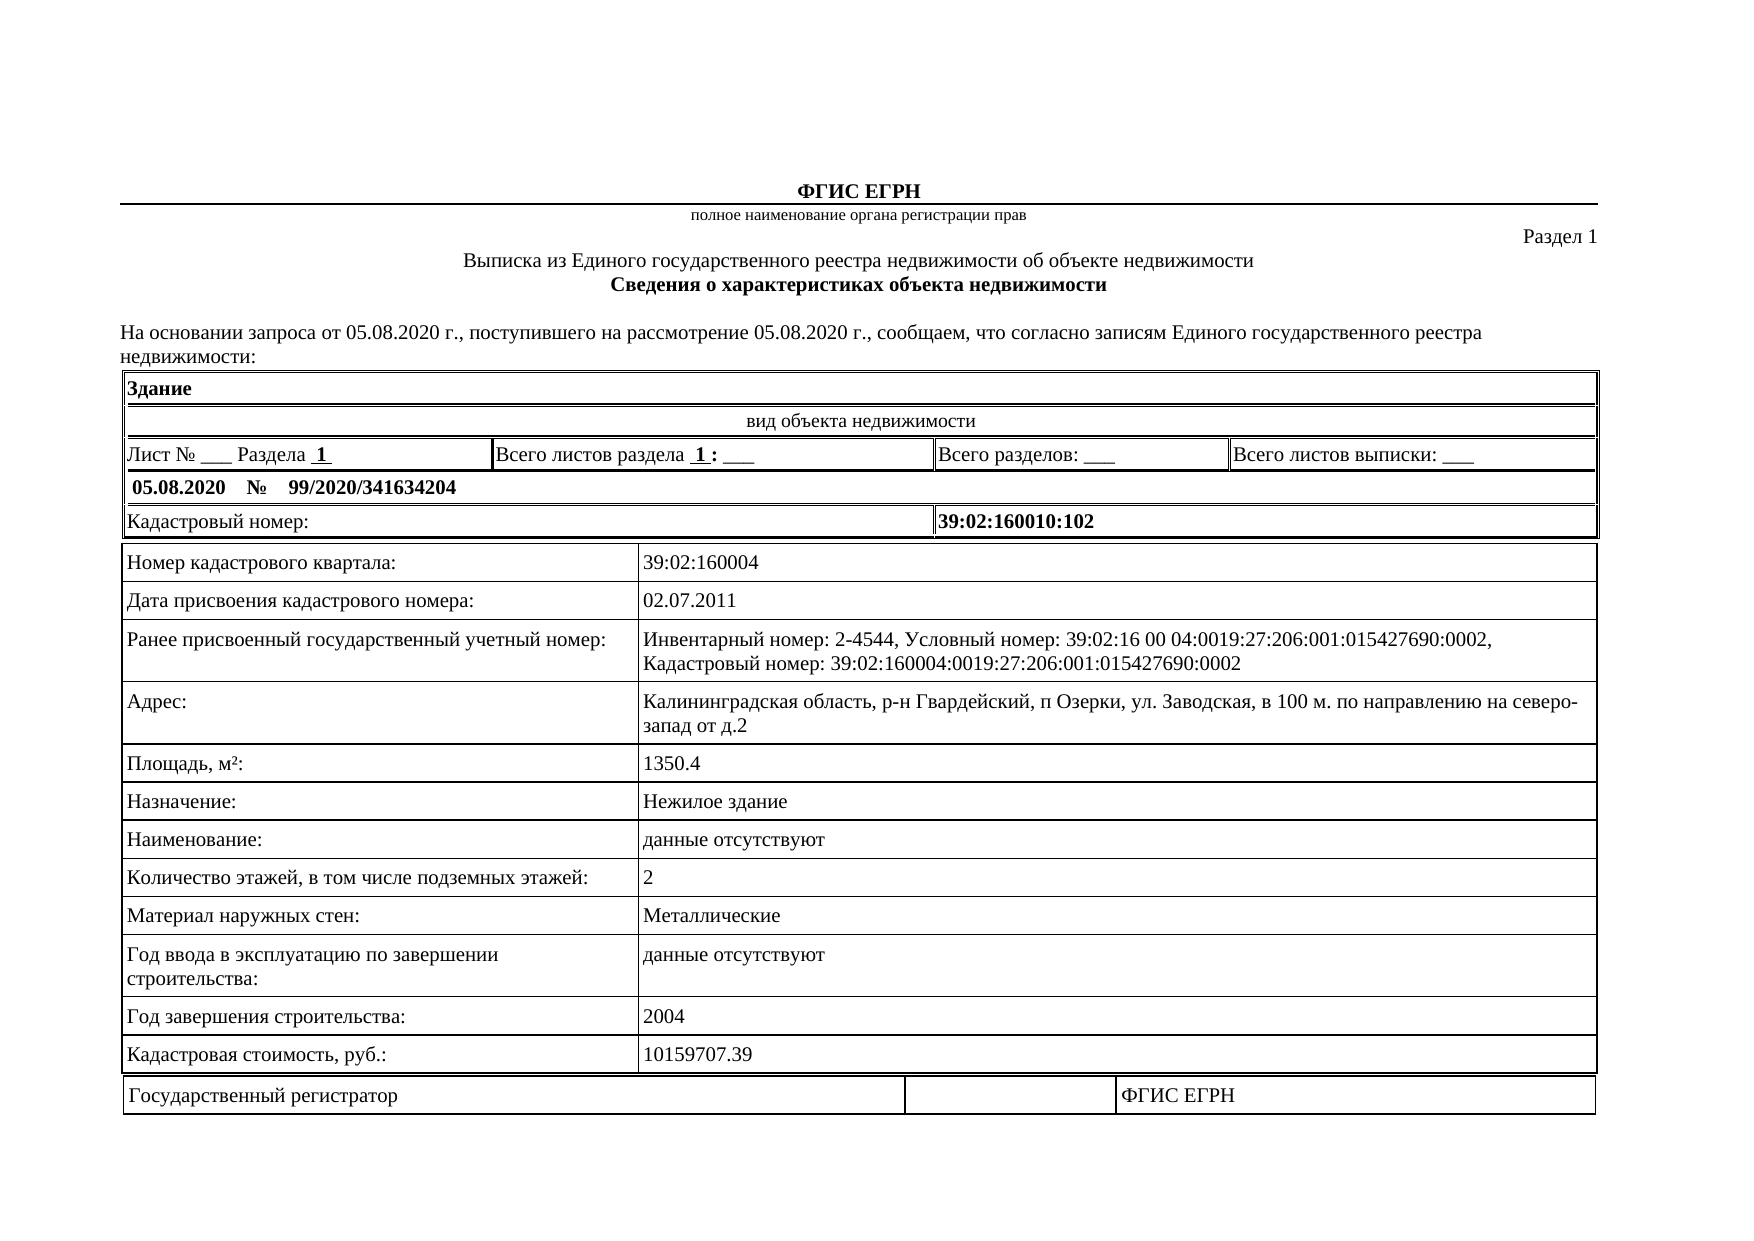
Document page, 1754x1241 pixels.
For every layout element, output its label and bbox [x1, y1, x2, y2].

table_header [118, 177, 1599, 1119]
